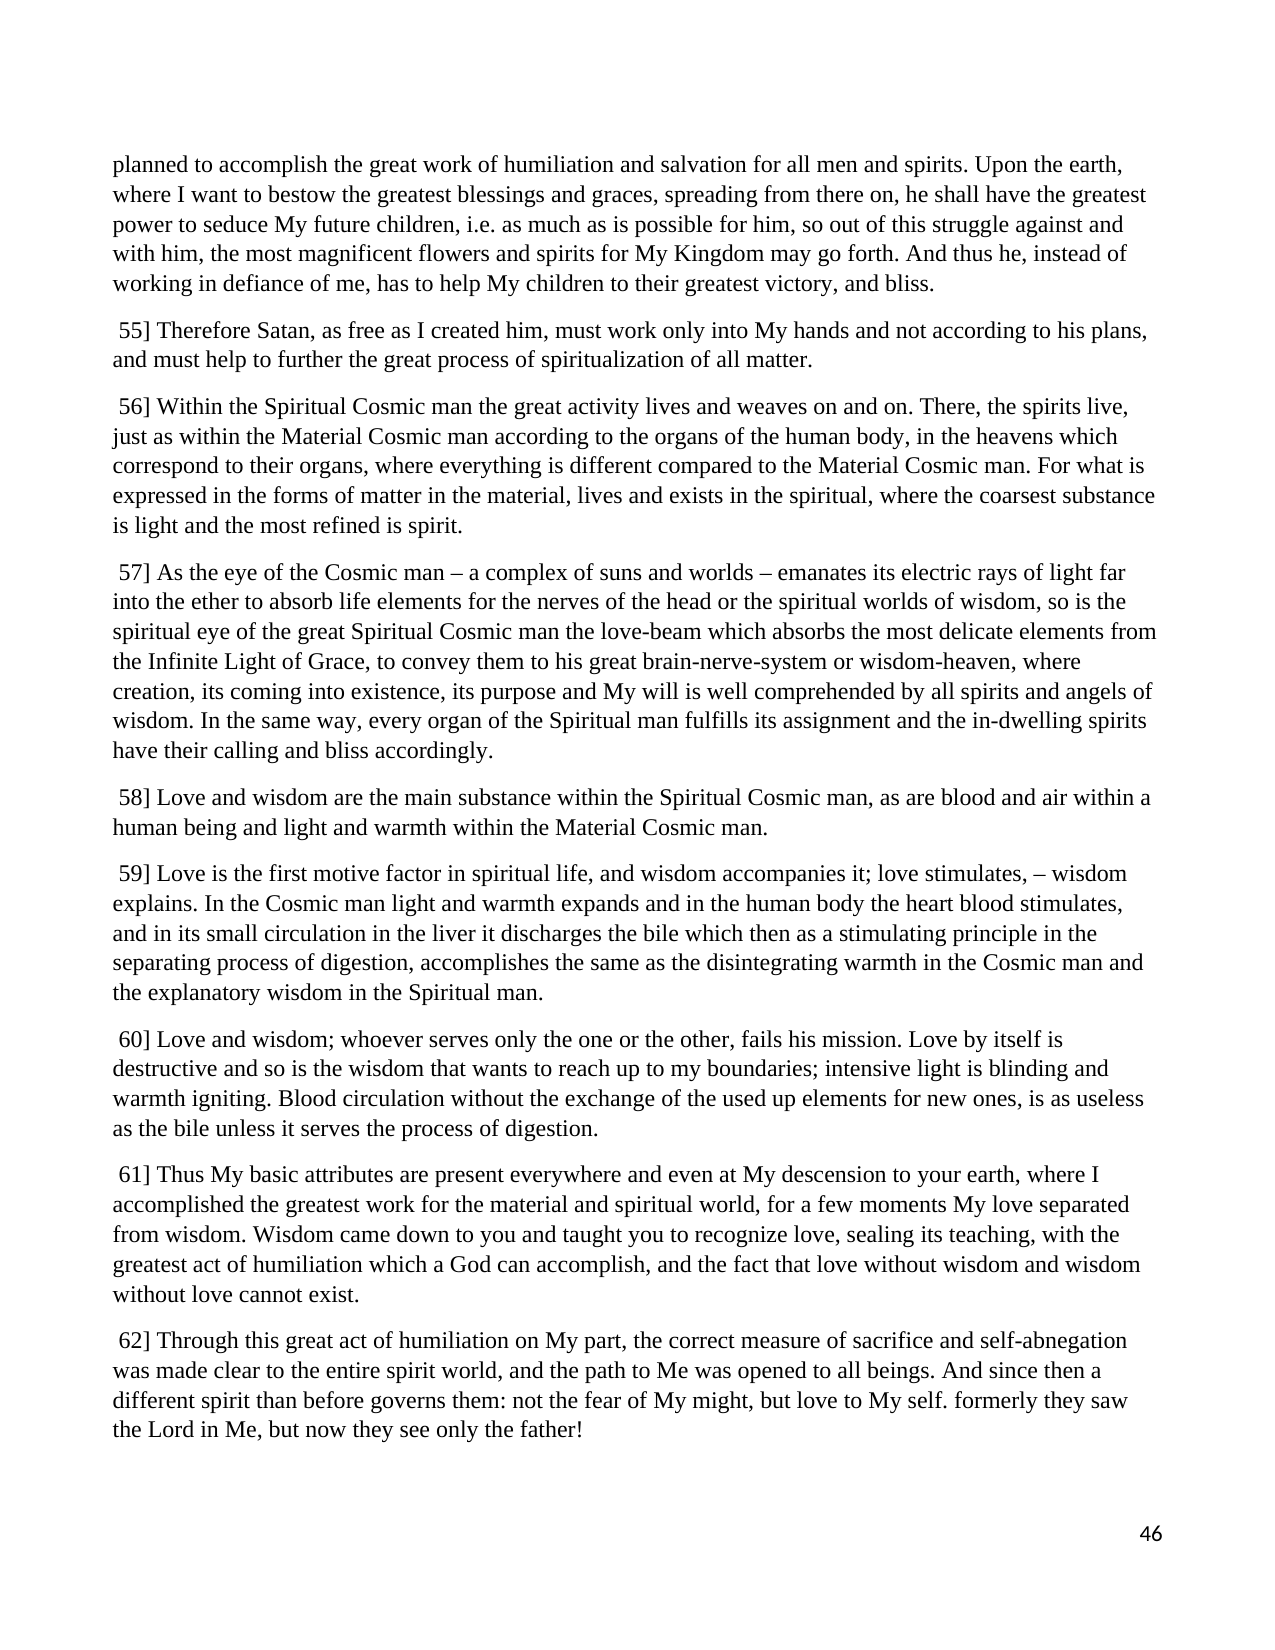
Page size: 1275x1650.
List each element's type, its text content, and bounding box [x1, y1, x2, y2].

text 55] Therefore Satan, as free as I created him, must work only into My hands and not according to his plans, and must help to further the great process of spiritualization of all matter. [112, 316, 1162, 373]
text 56] Within the Spiritual Cosmic man the great activity lives and weaves on and on. There, the spirits live, just as within the Material Cosmic man according to the organs of the human body, in the heavens which correspond to their organs, where everything is different compared to the Material Cosmic man. For what is expressed in the forms of matter in the material, lives and exists in the spiritual, where the coarsest substance is light and the most refined is spirit. [112, 392, 1162, 539]
text 57] As the eye of the Cosmic man – a complex of suns and worlds – emanates its electric rays of light far into the ether to absorb life elements for the nerves of the head or the spiritual worlds of wisdom, so is the spiritual eye of the great Spiritual Cosmic man the love-beam which absorbs the most delicate elements from the Infinite Light of Grace, to convey them to his great brain-nerve-system or wisdom-heaven, where creation, its coming into existence, its purpose and My will is well comprehended by all spirits and angels of wisdom. In the same way, every organ of the Spiritual man fulfills its assignment and the in-dwelling spirits have their calling and bliss accordingly. [112, 557, 1162, 764]
text 60] Love and wisdom; whoever serves only the one or the other, fails his mission. Love by itself is destructive and so is the wisdom that wants to reach up to my boundaries; intensive light is blinding and warmth igniting. Blood circulation without the exchange of the used up elements for new ones, is as useless as the bile unless it serves the process of digestion. [112, 1024, 1162, 1142]
text 62] Through this great act of humiliation on My part, the correct measure of sacrifice and self-abnegation was made clear to the entire spirit world, and the path to Me was opened to all beings. And since then a different spirit than before governs them: not the fear of My might, but love to My self. formerly they saw the Lord in Me, but now they see only the father! [112, 1326, 1162, 1443]
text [112, 150, 1162, 297]
text 59] Love is the first motive factor in spiritual life, and wisdom accompanies it; love stimulates, – wisdom explains. In the Cosmic man light and warmth expands and in the human body the heart blood stimulates, and in its small circulation in the liver it discharges the bile which then as a stimulating principle in the separating process of digestion, accomplishes the same as the disintegrating warmth in the Cosmic man and the explanatory wisdom in the Spiritual man. [112, 859, 1162, 1006]
text 61] Thus My basic attributes are present everywhere and even at My descension to your earth, where I accomplished the greatest work for the material and spiritual world, for a few moments My love separated from wisdom. Wisdom came down to you and taught you to recognize love, sealing its teaching, with the greatest act of humiliation which a God can accomplish, and the fact that love without wisdom and wisdom without love cannot exist. [112, 1160, 1162, 1307]
text 58] Love and wisdom are the main substance within the Spiritual Cosmic man, as are blood and air within a human being and light and warmth within the Material Cosmic man. [112, 783, 1162, 840]
